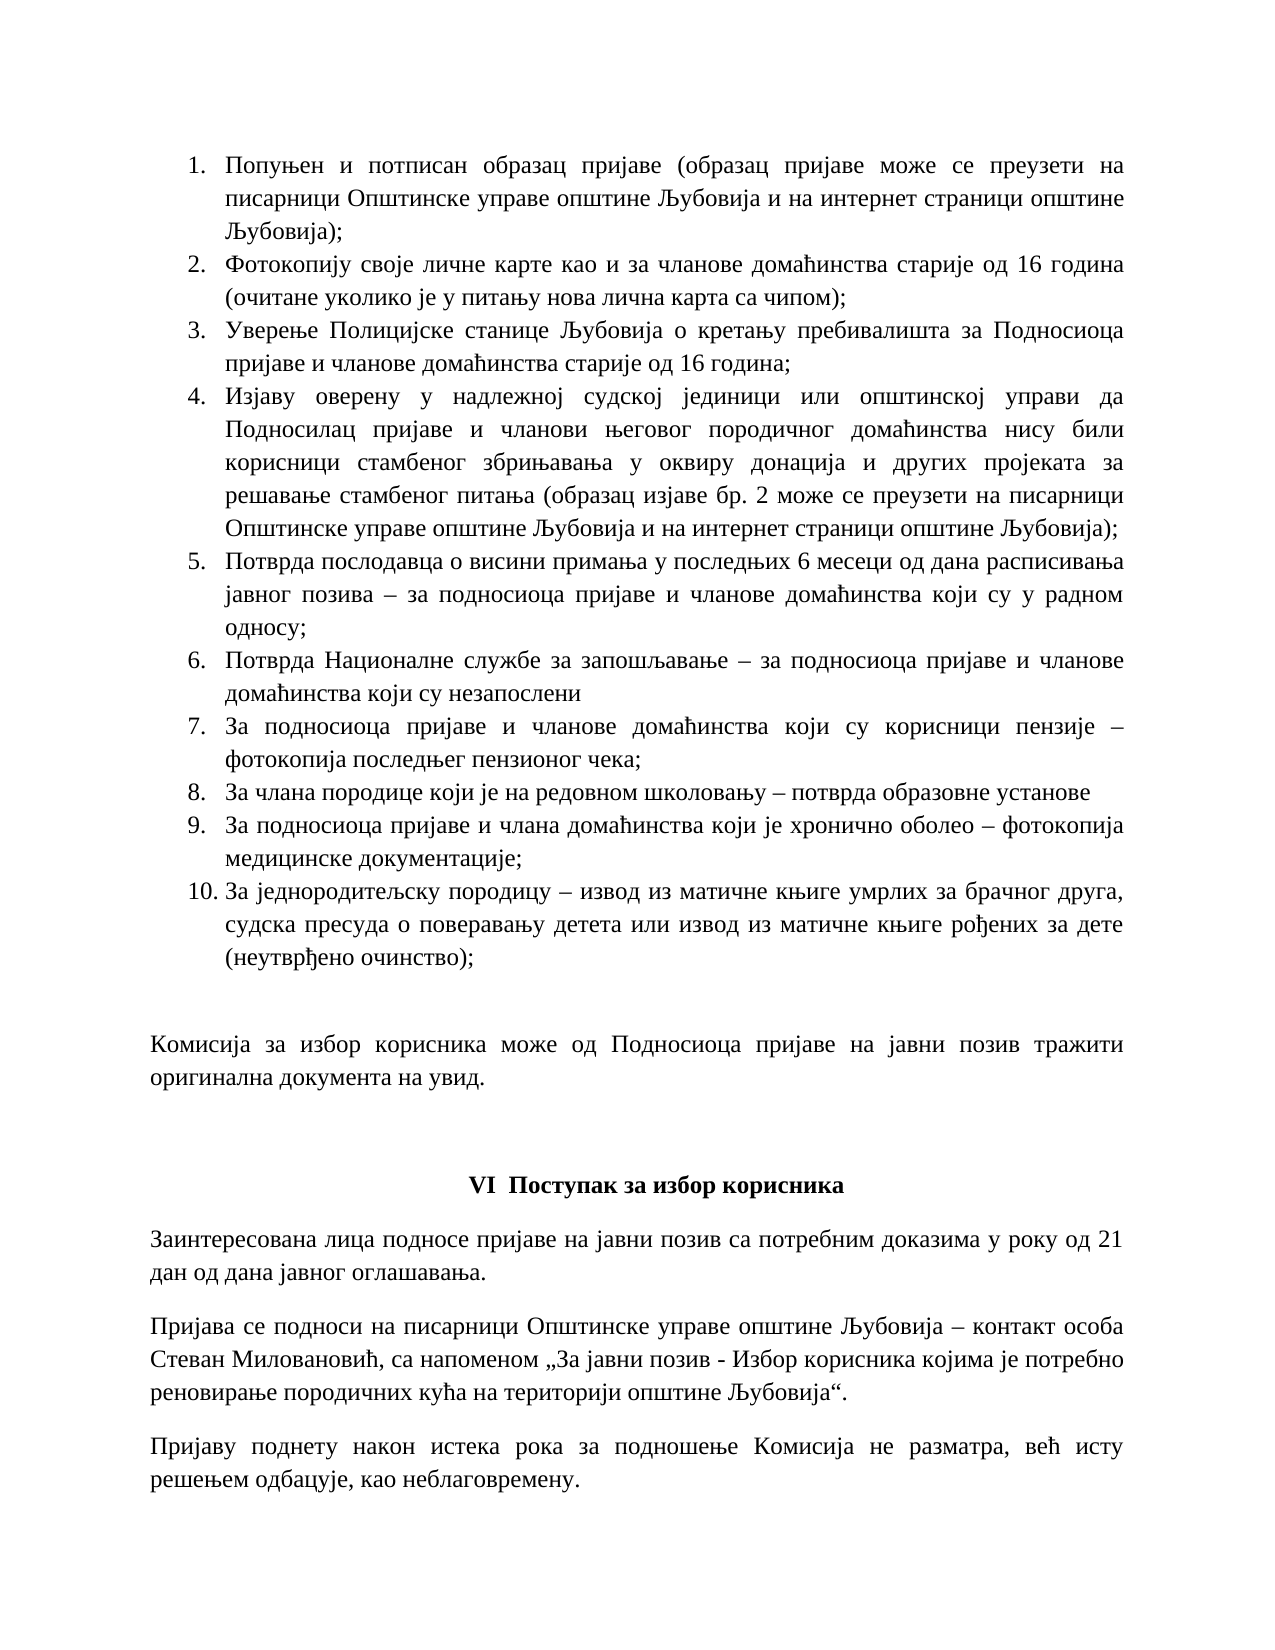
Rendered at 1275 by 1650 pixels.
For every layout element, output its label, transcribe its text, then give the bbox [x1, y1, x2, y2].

list Попуњен и потписан образац пријаве (образац пријаве може се преузети на писарници Општинске управе општине Љубовија и на интернет страници општине Љубовија); [187, 150, 1125, 245]
list За члана породице који је на редовном школовању – потврда образовне установе [187, 777, 1125, 806]
text Комисија за избор корисника може од Подносиоца пријаве на јавни позив тражити оригинална документа на увид. [150, 1029, 1125, 1091]
list За подносиоца пријаве и члана домаћинства који је хронично оболео – фотокопија медицинске документације; [187, 810, 1125, 872]
list Фотокопију своје личне карте као и за чланове домаћинства старије од 16 година (очитане уколико је у питању нова лична карта са чипом); [187, 249, 1125, 311]
list За подносиоца пријаве и чланове домаћинства који су корисници пензије – фотокопија последњег пензионог чека; [187, 711, 1125, 773]
text Пријаву поднету након истека рока за подношење Комисија не разматра, већ исту решењем одбацује, као неблаговремену. [150, 1431, 1125, 1492]
text VI Поступак за избор корисника [187, 1170, 1125, 1199]
list Уверење Полицијске станице Љубовија о кретању пребивалишта за Подносиоца пријаве и чланове домаћинства старије од 16 година; [187, 315, 1125, 377]
list Изјаву оверену у надлежној судској јединици или општинској управи да Подносилац пријаве и чланови његовог породичног домаћинства нису били корисници стамбеног збрињавања у оквиру донација и других пројеката за решавање стамбеног питања (образац изјаве бр. 2 може се преузети на писарници Општинске управе општине Љубовија и на интернет страници општине Љубовија); [187, 381, 1125, 542]
list Потврда послодавца о висини примања у последњих 6 месеци од дана расписивања јавног позива – за подносиоца пријаве и чланове домаћинства који су у радном односу; [187, 546, 1125, 641]
list За једнородитељску породицу – извод из матичне књиге умрлих за брачног друга, судска пресуда о поверавању детета или извод из матичне књиге рођених за дете (неутврђено очинство); [187, 876, 1125, 971]
list Потврда Националне службе за запошљавање – за подносиоца пријаве и чланове домаћинства који су незапослени [187, 645, 1125, 707]
text Пријава се подноси на писарници Општинске управе општине Љубовија – контакт особа Стеван Миловановић, са напоменом „За јавни позив - Избор корисника којима је потребно реновирање породичних кућа на територији општине Љубовија“. [150, 1311, 1125, 1406]
text Заинтересована лица подносе пријаве на јавни позив са потребним доказима у року од 21 дан од дана јавног оглашавања. [150, 1224, 1125, 1286]
